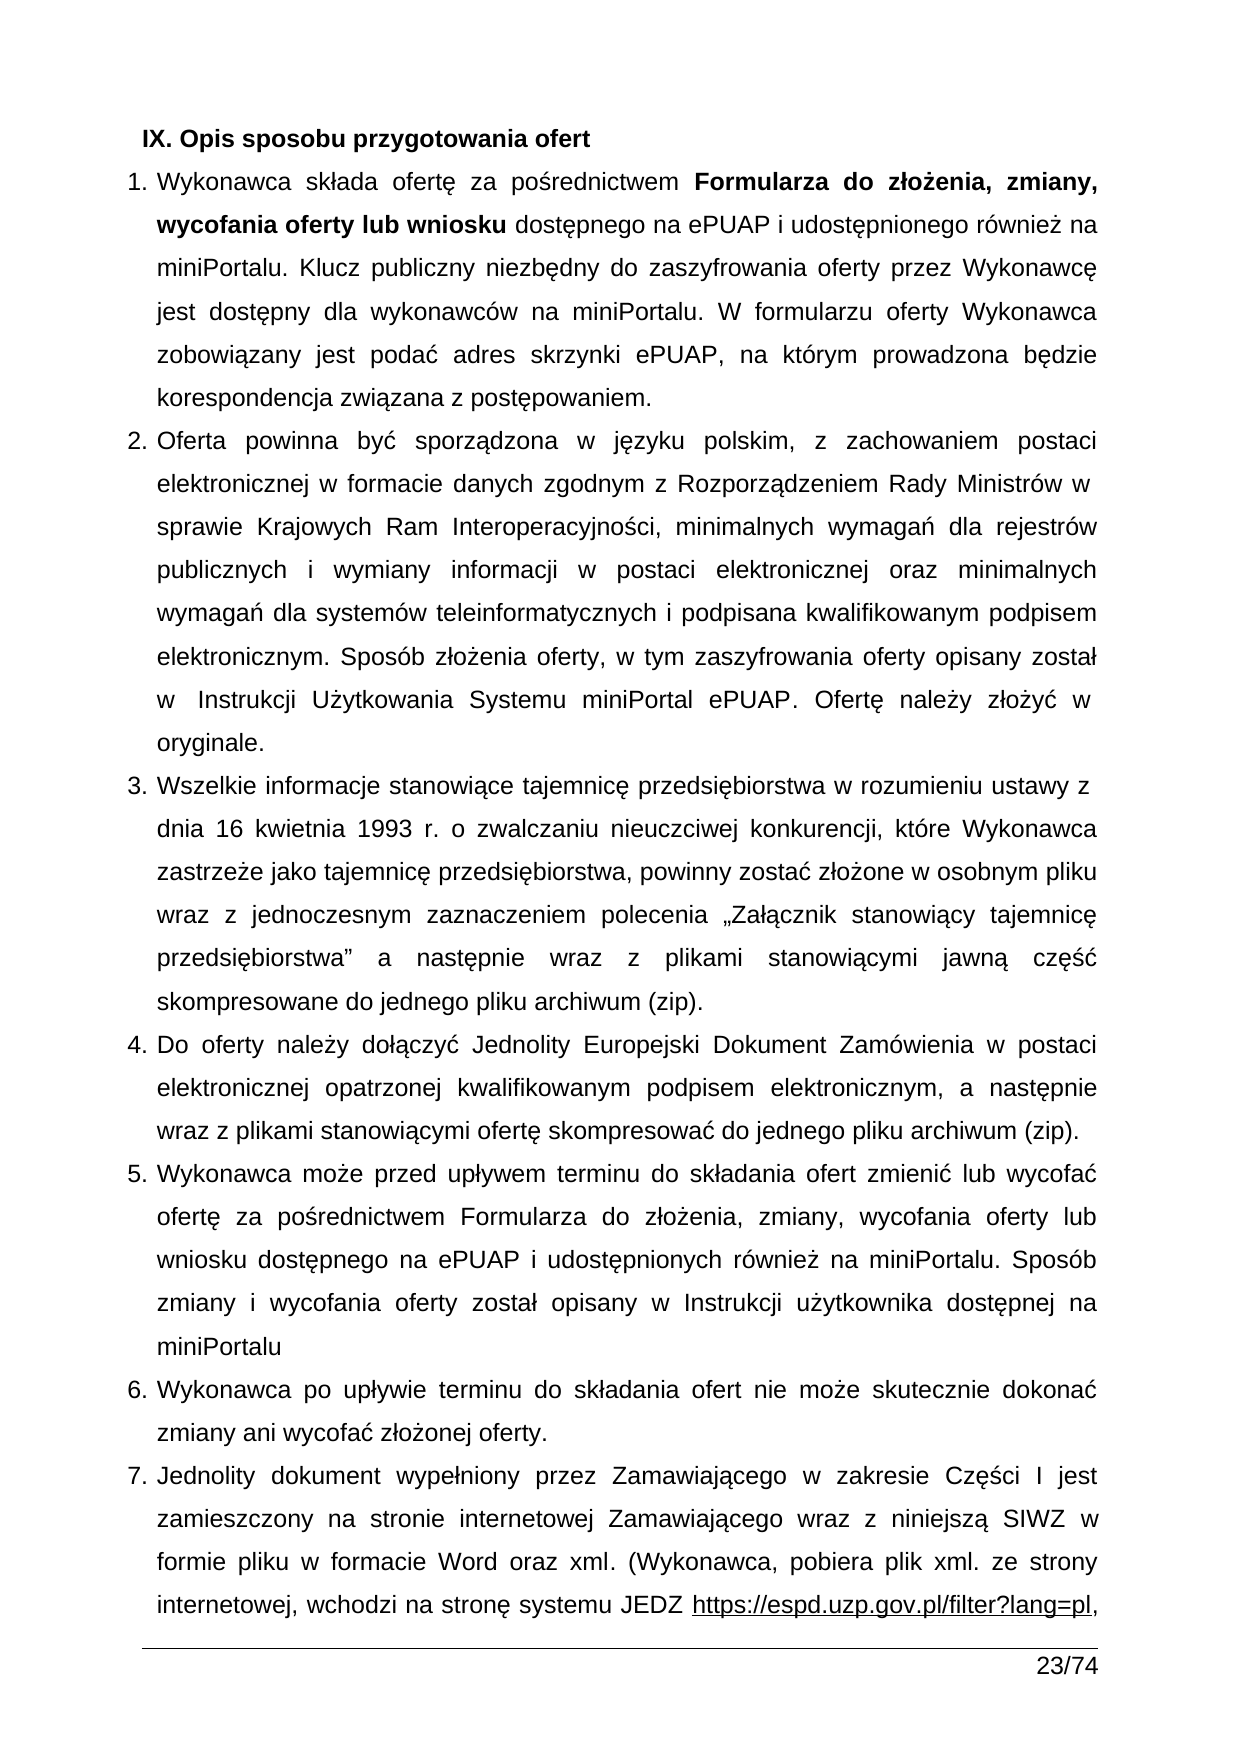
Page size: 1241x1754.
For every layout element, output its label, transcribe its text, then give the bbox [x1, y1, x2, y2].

list Wykonawca składa ofertę za pośrednictwem Formularza do złożenia, zmiany, wycofania oferty lub wniosku dostępnego na ePUAP i udostępnionego również na miniPortalu. Klucz publiczny niezbędny do zaszyfrowania oferty przez Wykonawcę jest dostępny dla wykonawców na miniPortalu. W formularzu oferty Wykonawca zobowiązany jest podać adres skrzynki ePUAP, na którym prowadzona będzie korespondencja związana z postępowaniem. [127, 167, 1098, 412]
text IX. Opis sposobu przygotowania ofert [142, 124, 1098, 153]
list Wykonawca po upływie terminu do składania ofert nie może skutecznie dokonać zmiany ani wycofać złożonej oferty. [127, 1375, 1098, 1447]
list Oferta powinna być sporządzona w języku polskim, z zachowaniem postaci elektronicznej w formacie danych zgodnym z Rozporządzeniem Rady Ministrów w sprawie Krajowych Ram Interoperacyjności, minimalnych wymagań dla rejestrów publicznych i wymiany informacji w postaci elektronicznej oraz minimalnych wymagań dla systemów teleinformatycznych i podpisana kwalifikowanym podpisem elektronicznym. Sposób złożenia oferty, w tym zaszyfrowania oferty opisany został w Instrukcji Użytkowania Systemu miniPortal ePUAP. Ofertę należy złożyć w oryginale. [127, 426, 1098, 757]
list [127, 1461, 1098, 1619]
list Do oferty należy dołączyć Jednolity Europejski Dokument Zamówienia w postaci elektronicznej opatrzonej kwalifikowanym podpisem elektronicznym, a następnie wraz z plikami stanowiącymi ofertę skompresować do jednego pliku archiwum (zip). [127, 1030, 1098, 1145]
list Wszelkie informacje stanowiące tajemnicę przedsiębiorstwa w rozumieniu ustawy z dnia 16 kwietnia 1993 r. o zwalczaniu nieuczciwej konkurencji, które Wykonawca zastrzeże jako tajemnicę przedsiębiorstwa, powinny zostać złożone w osobnym pliku wraz z jednoczesnym zaznaczeniem polecenia „Załącznik stanowiący tajemnicę przedsiębiorstwa” a następnie wraz z plikami stanowiącymi jawną część skompresowane do jednego pliku archiwum (zip). [127, 771, 1098, 1015]
list Wykonawca może przed upływem terminu do składania ofert zmienić lub wycofać ofertę za pośrednictwem Formularza do złożenia, zmiany, wycofania oferty lub wniosku dostępnego na ePUAP i udostępnionych również na miniPortalu. Sposób zmiany i wycofania oferty został opisany w Instrukcji użytkownika dostępnej na miniPortalu [127, 1159, 1098, 1360]
